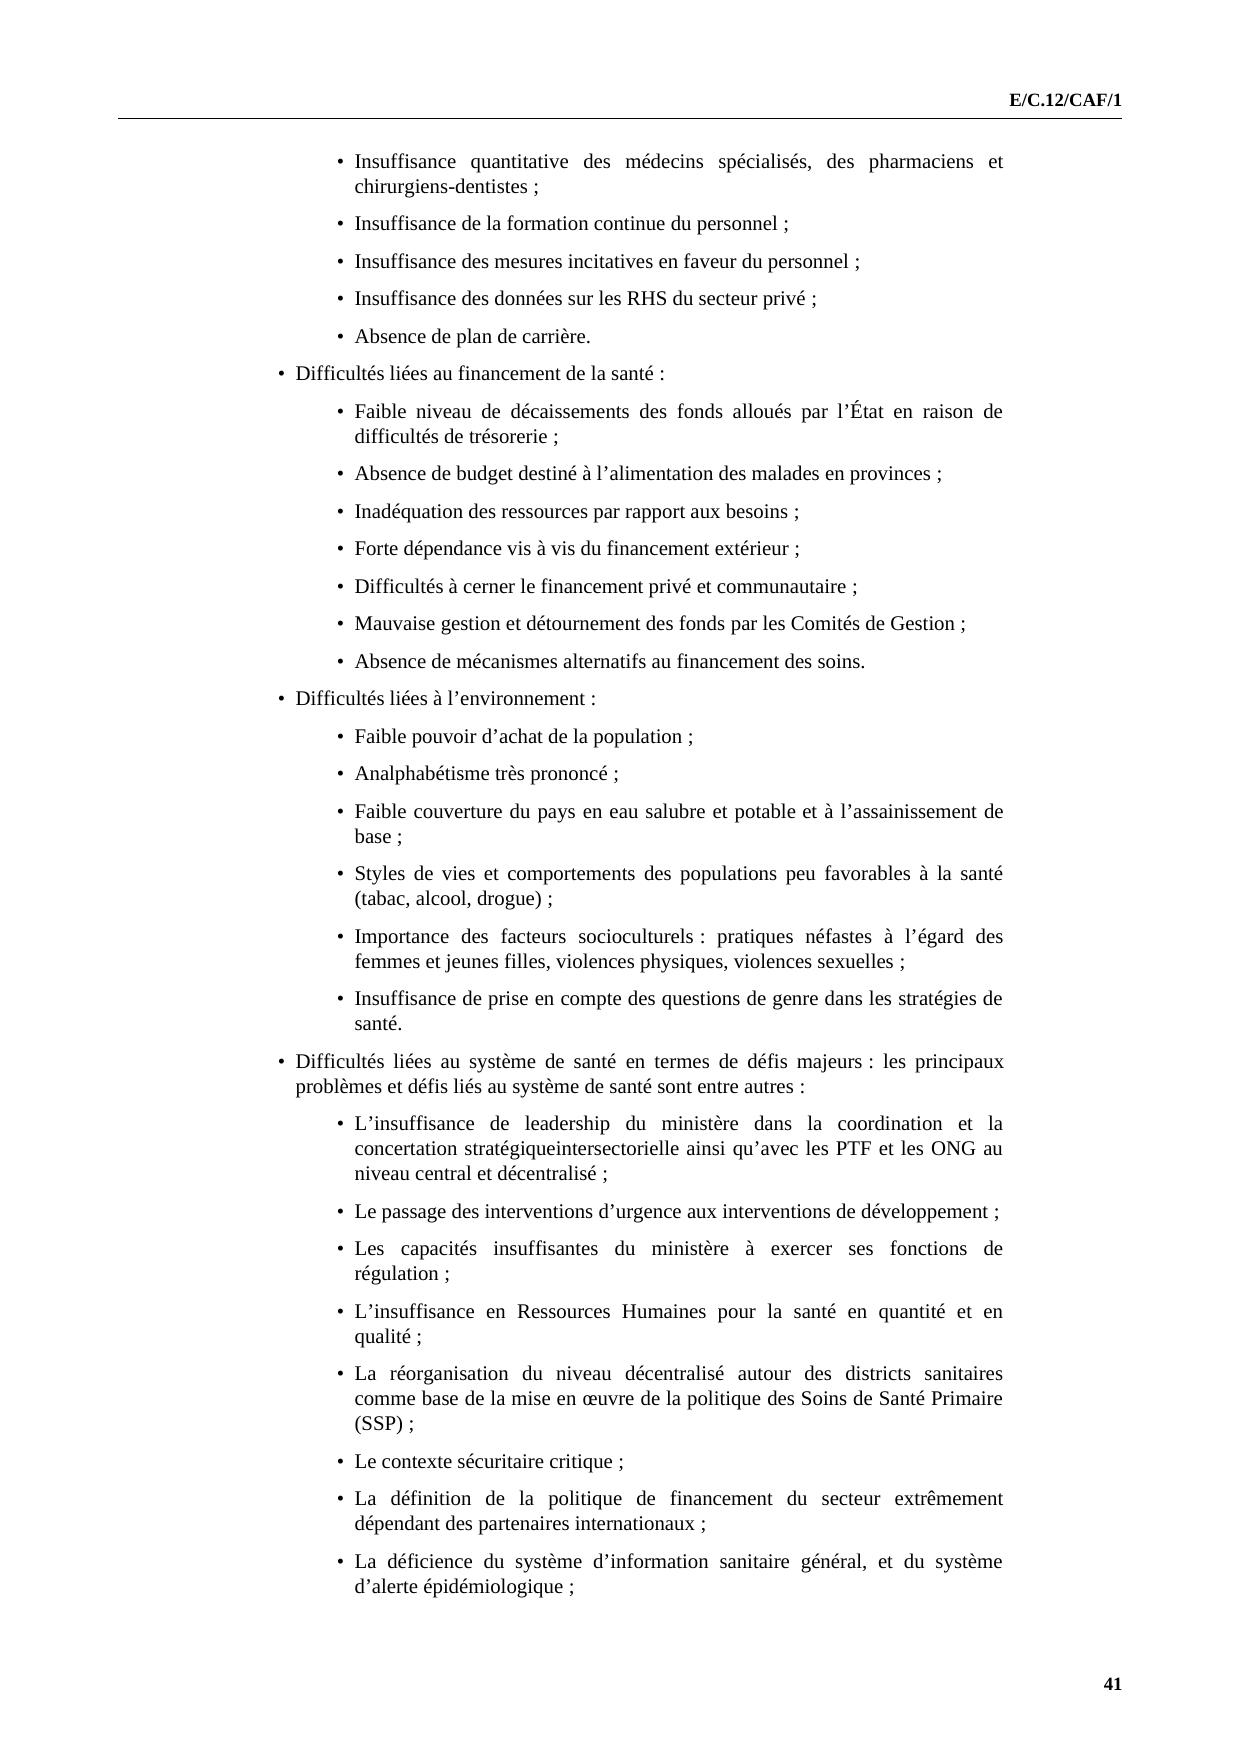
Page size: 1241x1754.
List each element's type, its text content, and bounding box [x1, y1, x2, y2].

list • La définition de la politique de financement du secteur extrêmement dépendant des partenaires internationaux ; [337, 1485, 1004, 1535]
list • Absence de plan de carrière. [337, 323, 1004, 348]
list • Faible niveau de décaissements des fonds alloués par l’État en raison de difficultés de trésorerie ; [337, 398, 1004, 448]
list • Difficultés liées au système de santé en termes de défis majeurs : les principaux problèmes et défis liés au système de santé sont entre autres : [278, 1048, 1004, 1098]
list • Forte dépendance vis à vis du financement extérieur ; [337, 535, 1004, 560]
list • Insuffisance quantitative des médecins spécialisés, des pharmaciens et chirurgiens-dentistes ; [337, 148, 1004, 198]
list • Absence de budget destiné à l’alimentation des malades en provinces ; [337, 460, 1004, 485]
list • Insuffisance des mesures incitatives en faveur du personnel ; [337, 248, 1004, 273]
list • Le contexte sécuritaire critique ; [337, 1448, 1004, 1473]
list • Difficultés à cerner le financement privé et communautaire ; [337, 573, 1004, 598]
list • L’insuffisance en Ressources Humaines pour la santé en quantité et en qualité ; [337, 1298, 1004, 1348]
list • Insuffisance des données sur les RHS du secteur privé ; [337, 285, 1004, 310]
list • Faible pouvoir d’achat de la population ; [337, 723, 1004, 748]
list • Les capacités insuffisantes du ministère à exercer ses fonctions de régulation ; [337, 1235, 1004, 1285]
list • Importance des facteurs socioculturels : pratiques néfastes à l’égard des femmes et jeunes filles, violences physiques, violences sexuelles ; [337, 923, 1004, 973]
list • Analphabétisme très prononcé ; [337, 760, 1004, 785]
list • Difficultés liées au financement de la santé : [278, 360, 1004, 385]
list • Difficultés liées à l’environnement : [278, 685, 1004, 710]
list • Insuffisance de la formation continue du personnel ; [337, 210, 1004, 235]
list • Inadéquation des ressources par rapport aux besoins ; [337, 498, 1004, 523]
list • L’insuffisance de leadership du ministère dans la coordination et la concertation stratégiqueintersectorielle ainsi qu’avec les PTF et les ONG au niveau central et décentralisé ; [337, 1110, 1004, 1185]
list • Faible couverture du pays en eau salubre et potable et à l’assainissement de base ; [337, 798, 1004, 848]
list • Styles de vies et comportements des populations peu favorables à la santé (tabac, alcool, drogue) ; [337, 860, 1004, 910]
list • Le passage des interventions d’urgence aux interventions de développement ; [337, 1198, 1004, 1223]
list • La déficience du système d’information sanitaire général, et du système d’alerte épidémiologique ; [337, 1548, 1004, 1598]
list • La réorganisation du niveau décentralisé autour des districts sanitaires comme base de la mise en œuvre de la politique des Soins de Santé Primaire (SSP) ; [337, 1360, 1004, 1435]
list • Mauvaise gestion et détournement des fonds par les Comités de Gestion ; [337, 610, 1004, 635]
list • Insuffisance de prise en compte des questions de genre dans les stratégies de santé. [337, 985, 1004, 1035]
list • Absence de mécanismes alternatifs au financement des soins. [337, 648, 1004, 673]
